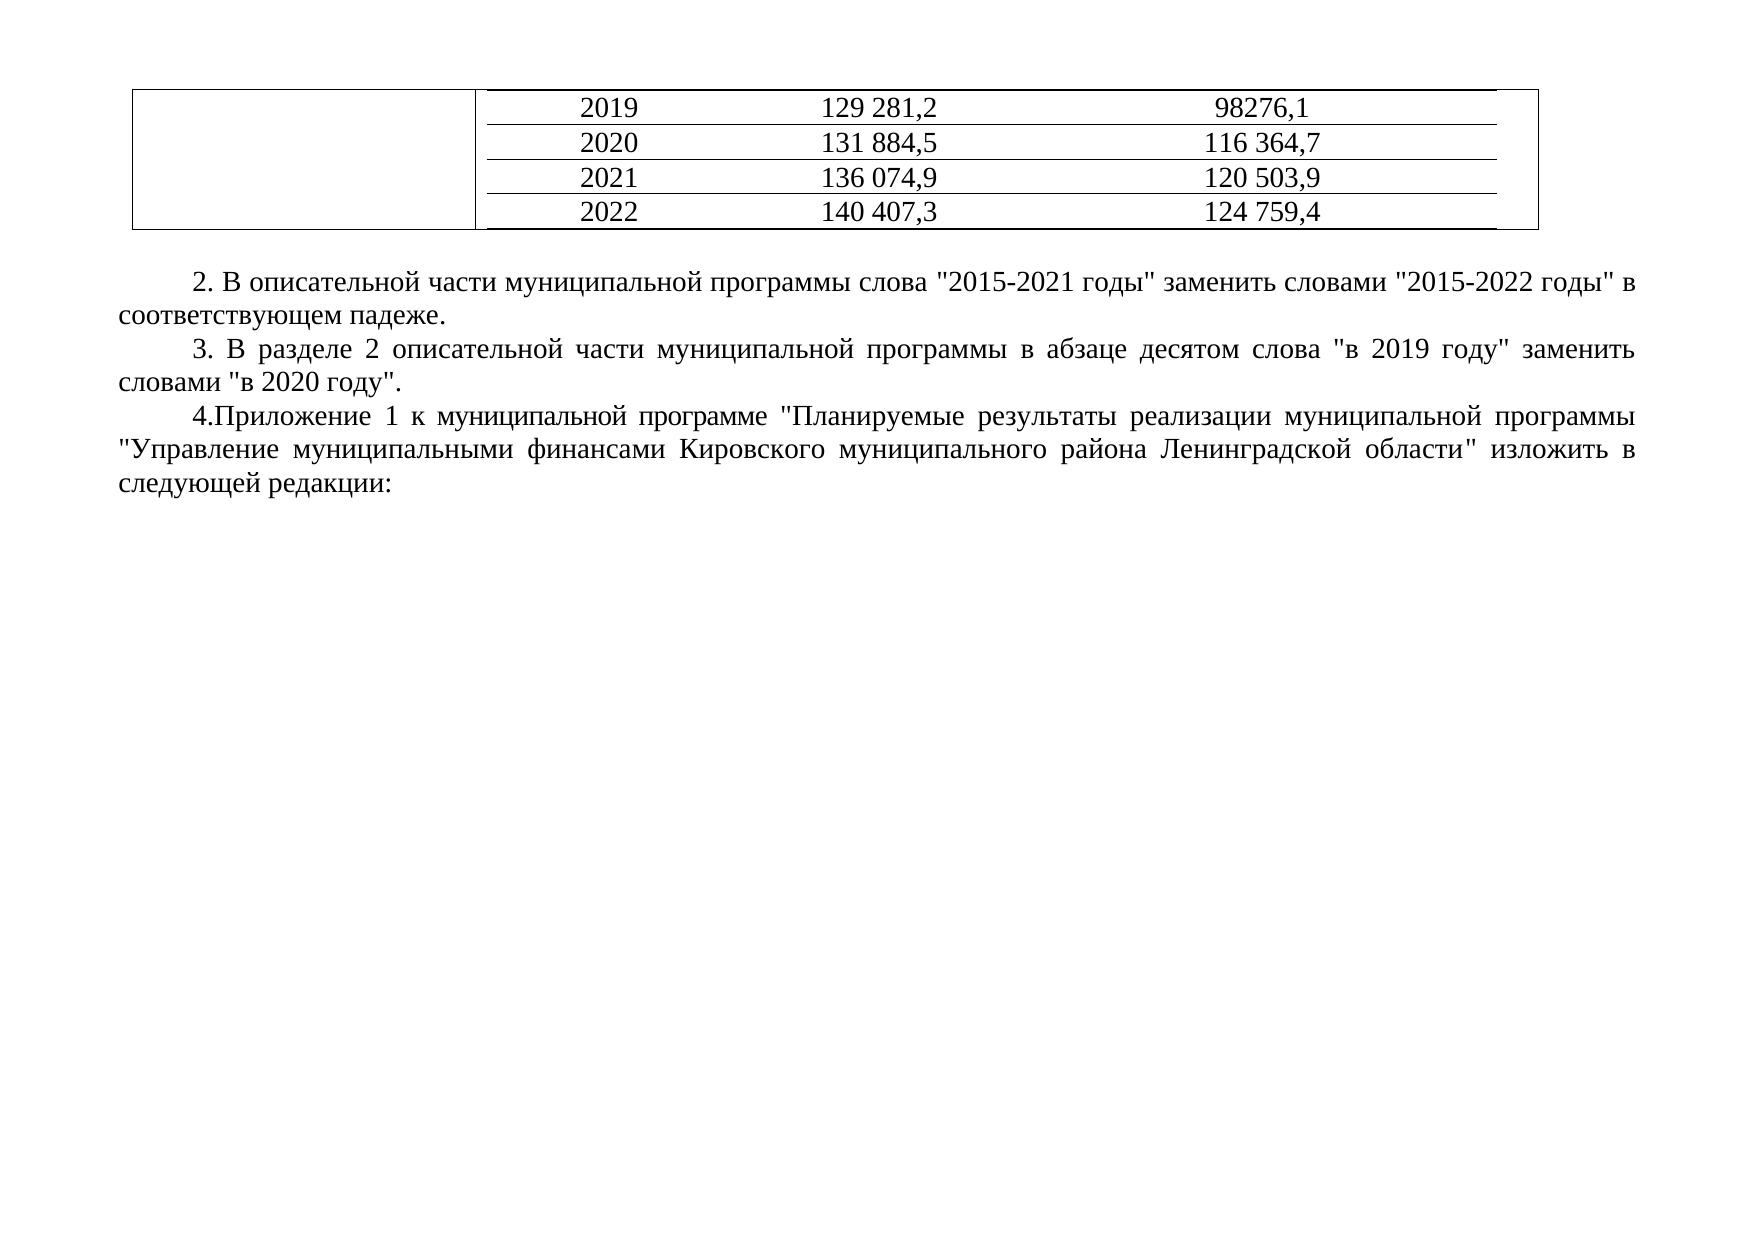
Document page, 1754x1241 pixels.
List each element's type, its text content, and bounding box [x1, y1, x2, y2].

text 4.Приложение 1 к муниципальной программе "Планируемые результаты реализации муниципальной программы "Управление муниципальными финансами Кировского муниципального района Ленинградской области" изложить в следующей редакции: [118, 398, 1636, 498]
text 3. В разделе 2 описательной части муниципальной программы в абзаце десятом слова "в 2019 году" заменить словами "в 2020 году". [118, 331, 1636, 398]
text 2. В описательной части муниципальной программы слова "2015-2021 годы" заменить словами "2015-2022 годы" в соответствующем падеже. [118, 264, 1636, 331]
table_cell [133, 90, 475, 229]
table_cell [476, 90, 1538, 229]
